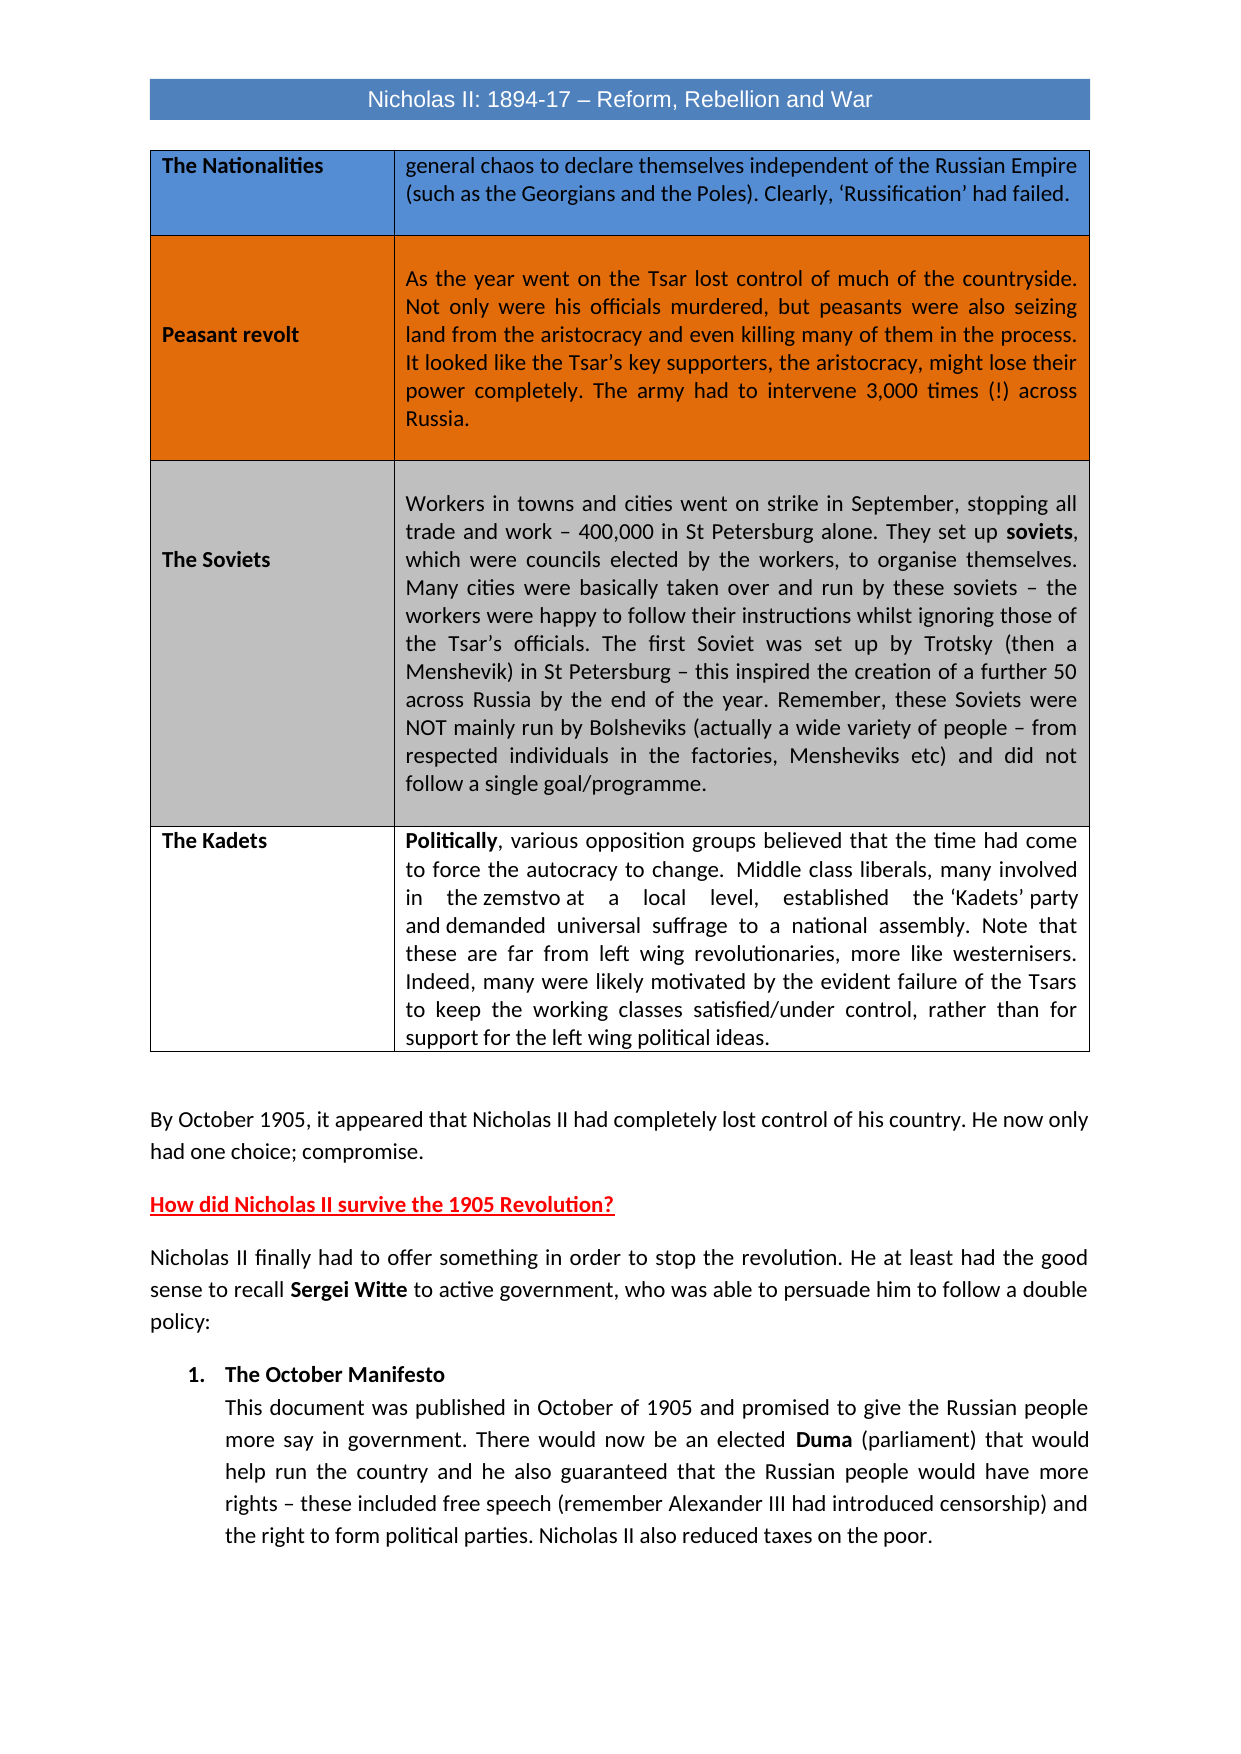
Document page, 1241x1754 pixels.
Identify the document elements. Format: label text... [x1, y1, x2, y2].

table_cell As the year went on the Tsar lost control of much of the countryside. Not only were his officials murdered, but peasants were also seizing land from the aristocracy and even killing many of them in the process. It looked like the Tsar’s key supporters, the aristocracy, might lose their power completely. The army had to intervene 3,000 times (!) across Russia. [395, 236, 1089, 460]
table_cell The Nationalities [151, 151, 394, 235]
table_cell The Kadets [151, 827, 394, 1051]
text How did Nicholas II survive the 1905 Revolution? [150, 1190, 1090, 1218]
list This document was published in October of 1905 and promised to give the Russian people more say in government. There would now be an elected Duma (parliament) that would help run the country and he also guaranteed that the Russian people would have more rights – these included free speech (remember Alexander III had introduced censorship) and the right to form political parties. Nicholas II also reduced taxes on the poor. [225, 1393, 1090, 1549]
text Nicholas II finally had to offer something in order to stop the revolution. He at least had the good sense to recall Sergei Witte to active government, who was able to persuade him to follow a double policy: [150, 1243, 1090, 1336]
list The October Manifesto [187, 1361, 1090, 1388]
text By October 1905, it appeared that Nicholas II had completely lost control of his country. He now only had one choice; compromise. [150, 1105, 1090, 1165]
table_cell Workers in towns and cities went on strike in September, stopping all trade and work – 400,000 in St Petersburg alone. They set up soviets, which were councils elected by the workers, to organise themselves. Many cities were basically taken over and run by these soviets – the workers were happy to follow their instructions whilst ignoring those of the Tsar’s officials. The first Soviet was set up by Trotsky (then a Menshevik) in St Petersburg – this inspired the creation of a further 50 across Russia by the end of the year. Remember, these Soviets were NOT mainly run by Bolsheviks (actually a wide variety of people – from respected individuals in the factories, Mensheviks etc) and did not follow a single goal/programme. [395, 461, 1089, 826]
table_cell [395, 151, 1089, 235]
table_cell Politically, various opposition groups believed that the time had come to force the autocracy to change. Middle class liberals, many involved in the zemstvo at a local level, established the ‘Kadets’ party and demanded universal suffrage to a national assembly. Note that these are far from left wing revolutionaries, more like westernisers. Indeed, many were likely motivated by the evident failure of the Tsars to keep the working classes satisfied/under control, rather than for support for the left wing political ideas. [395, 827, 1089, 1051]
table_cell Peasant revolt [151, 236, 394, 460]
table_cell The Soviets [151, 461, 394, 826]
